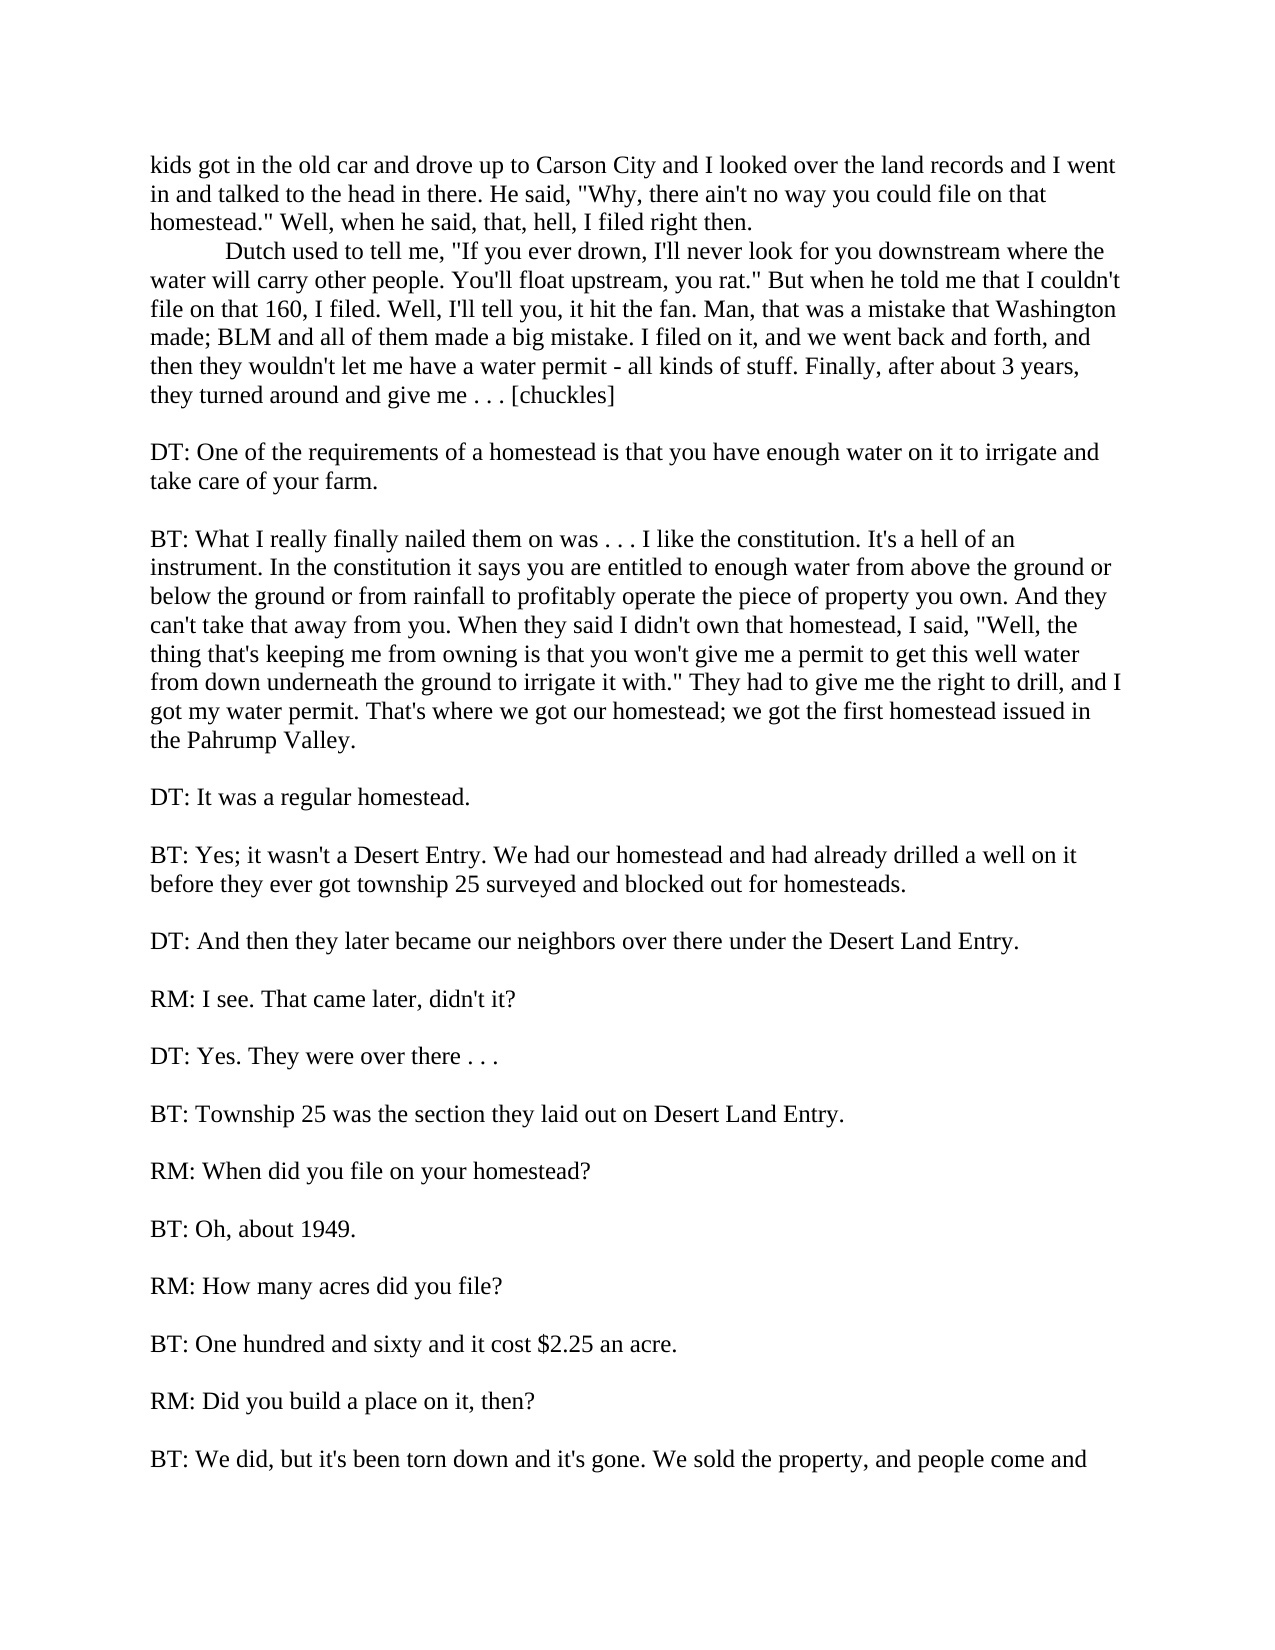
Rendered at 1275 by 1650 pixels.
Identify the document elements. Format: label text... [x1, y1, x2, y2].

text BT: One hundred and sixty and it cost $2.25 an acre. [150, 1329, 1125, 1357]
text BT: What I really finally nailed them on was . . . I like the constitution. It's a hell of an instrument. In the constitution it says you are entitled to enough water from above the ground or below the ground or from rainfall to profitably operate the piece of property you own. And they can't take that away from you. When they said I didn't own that homestead, I said, "Well, the thing that's keeping me from owning is that you won't give me a permit to get this well water from down underneath the ground to irrigate it with." They had to give me the right to drill, and I got my water permit. That's where we got our homestead; we got the first homestead issued in the Pahrump Valley. [150, 524, 1125, 754]
text DT: It was a regular homestead. [150, 782, 1125, 811]
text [150, 1444, 1125, 1472]
text DT: Yes. They were over there . . . [150, 1041, 1125, 1070]
text RM: I see. That came later, didn't it? [150, 984, 1125, 1012]
text BT: Oh, about 1949. [150, 1214, 1125, 1242]
text RM: How many acres did you file? [150, 1271, 1125, 1300]
text BT: Township 25 was the section they laid out on Desert Land Entry. [150, 1099, 1125, 1127]
text DT: One of the requirements of a homestead is that you have enough water on it to irrigate and take care of your farm. [150, 437, 1125, 495]
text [150, 150, 1125, 236]
text RM: Did you build a place on it, then? [150, 1386, 1125, 1415]
text RM: When did you file on your homestead? [150, 1156, 1125, 1185]
text BT: Yes; it wasn't a Desert Entry. We had our homestead and had already drilled a well on it before they ever got township 25 surveyed and blocked out for homesteads. [150, 840, 1125, 897]
text Dutch used to tell me, "If you ever drown, I'll never look for you downstream where the water will carry other people. You'll float upstream, you rat." But when he told me that I couldn't file on that 160, I filed. Well, I'll tell you, it hit the fan. Man, that was a mistake that Washington made; BLM and all of them made a big mistake. I filed on it, and we went back and forth, and then they wouldn't let me have a water permit - all kinds of stuff. Finally, after about 3 years, they turned around and give me . . . [chuckles] [150, 236, 1125, 409]
text DT: And then they later became our neighbors over there under the Desert Land Entry. [150, 926, 1125, 955]
